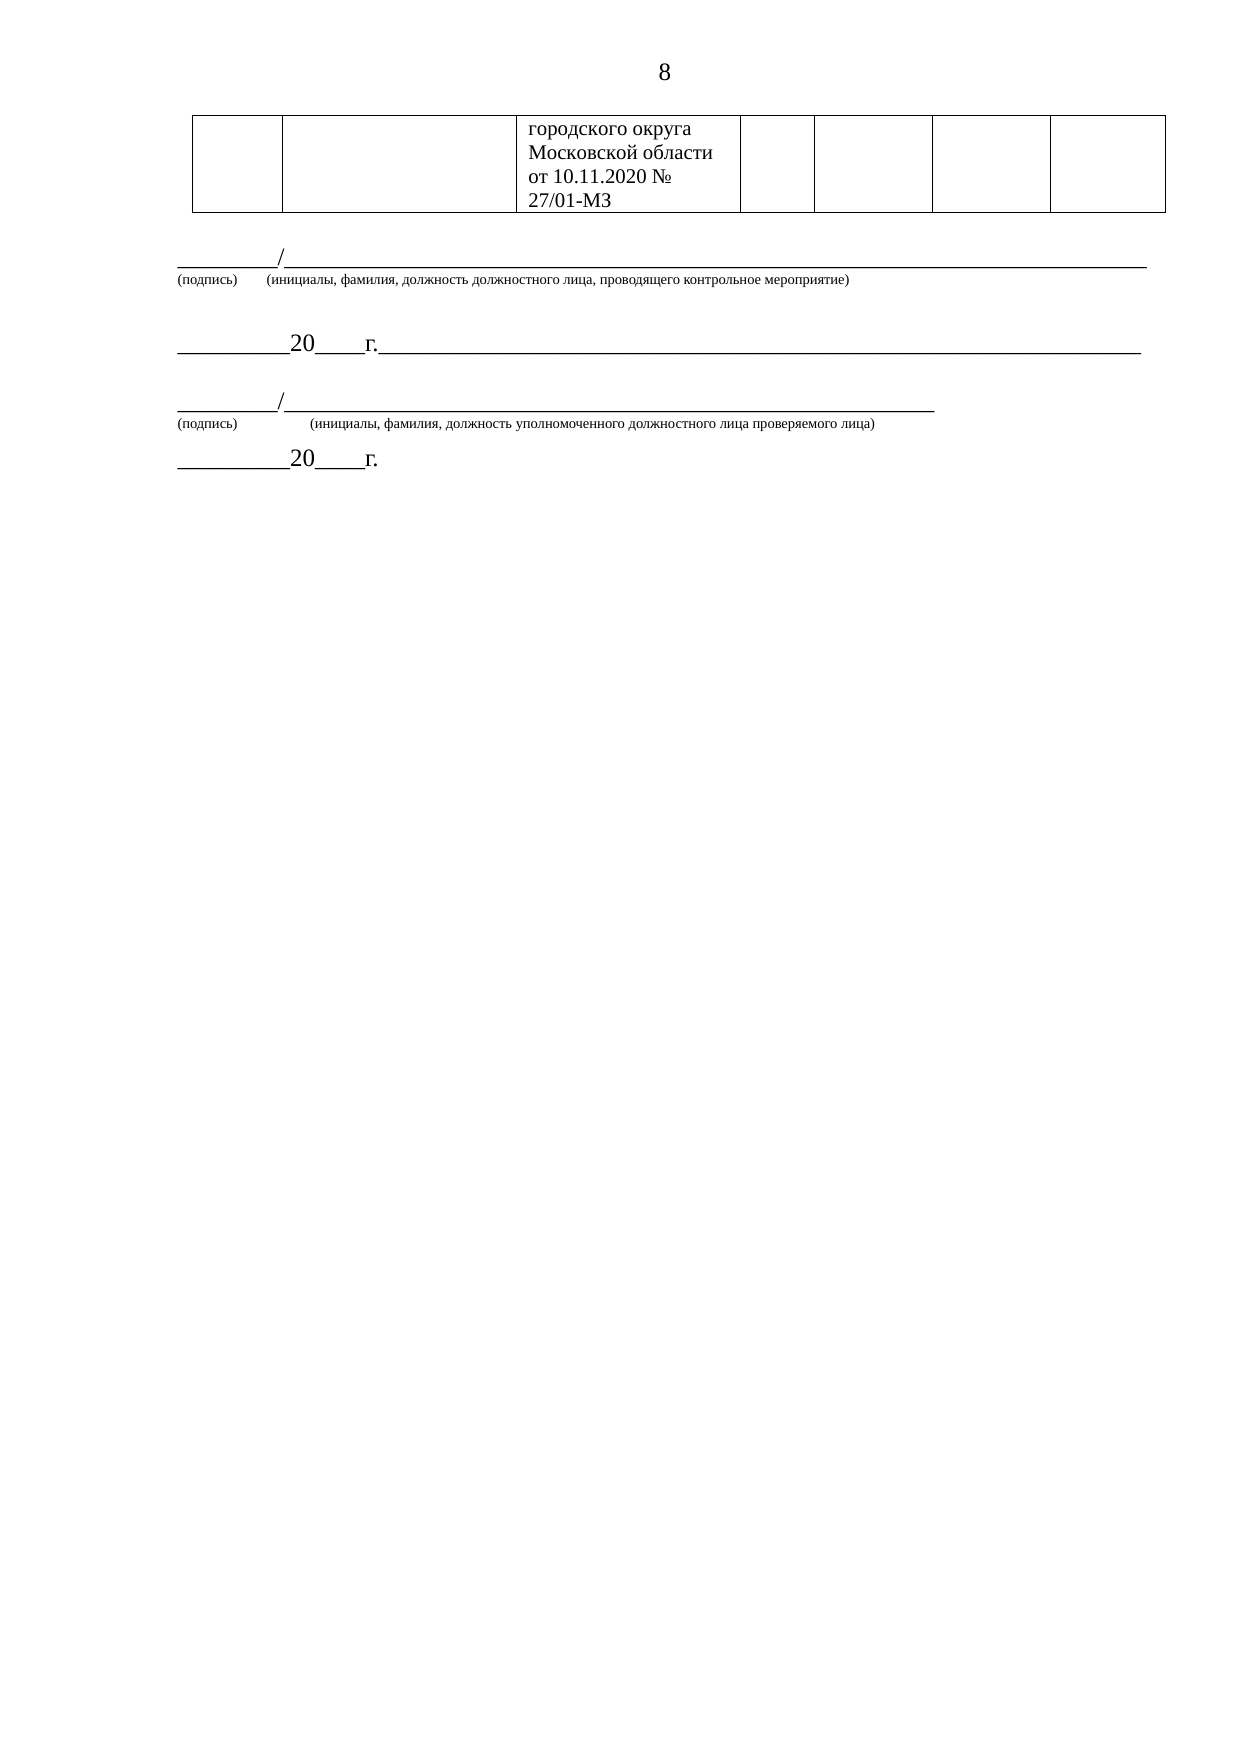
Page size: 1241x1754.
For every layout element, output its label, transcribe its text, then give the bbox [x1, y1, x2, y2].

text _________20____г._____________________________________________________________ [177, 299, 1152, 357]
text (подпись) (инициалы, фамилия, должность уполномоченного должностного лица проверяемого лица) [177, 414, 1152, 443]
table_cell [283, 116, 516, 212]
text _________20____г. [177, 443, 1152, 472]
text ________/____________________________________________________ [177, 386, 1152, 414]
table_cell [741, 116, 814, 212]
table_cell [517, 116, 740, 212]
text (подпись) (инициалы, фамилия, должность должностного лица, проводящего контрольное мероприятие) [177, 271, 1152, 299]
text ________/_____________________________________________________________________ [177, 242, 1152, 271]
table_cell [1051, 116, 1165, 212]
table_cell 23 [193, 116, 282, 212]
table_cell [933, 116, 1050, 212]
table_cell [815, 116, 932, 212]
